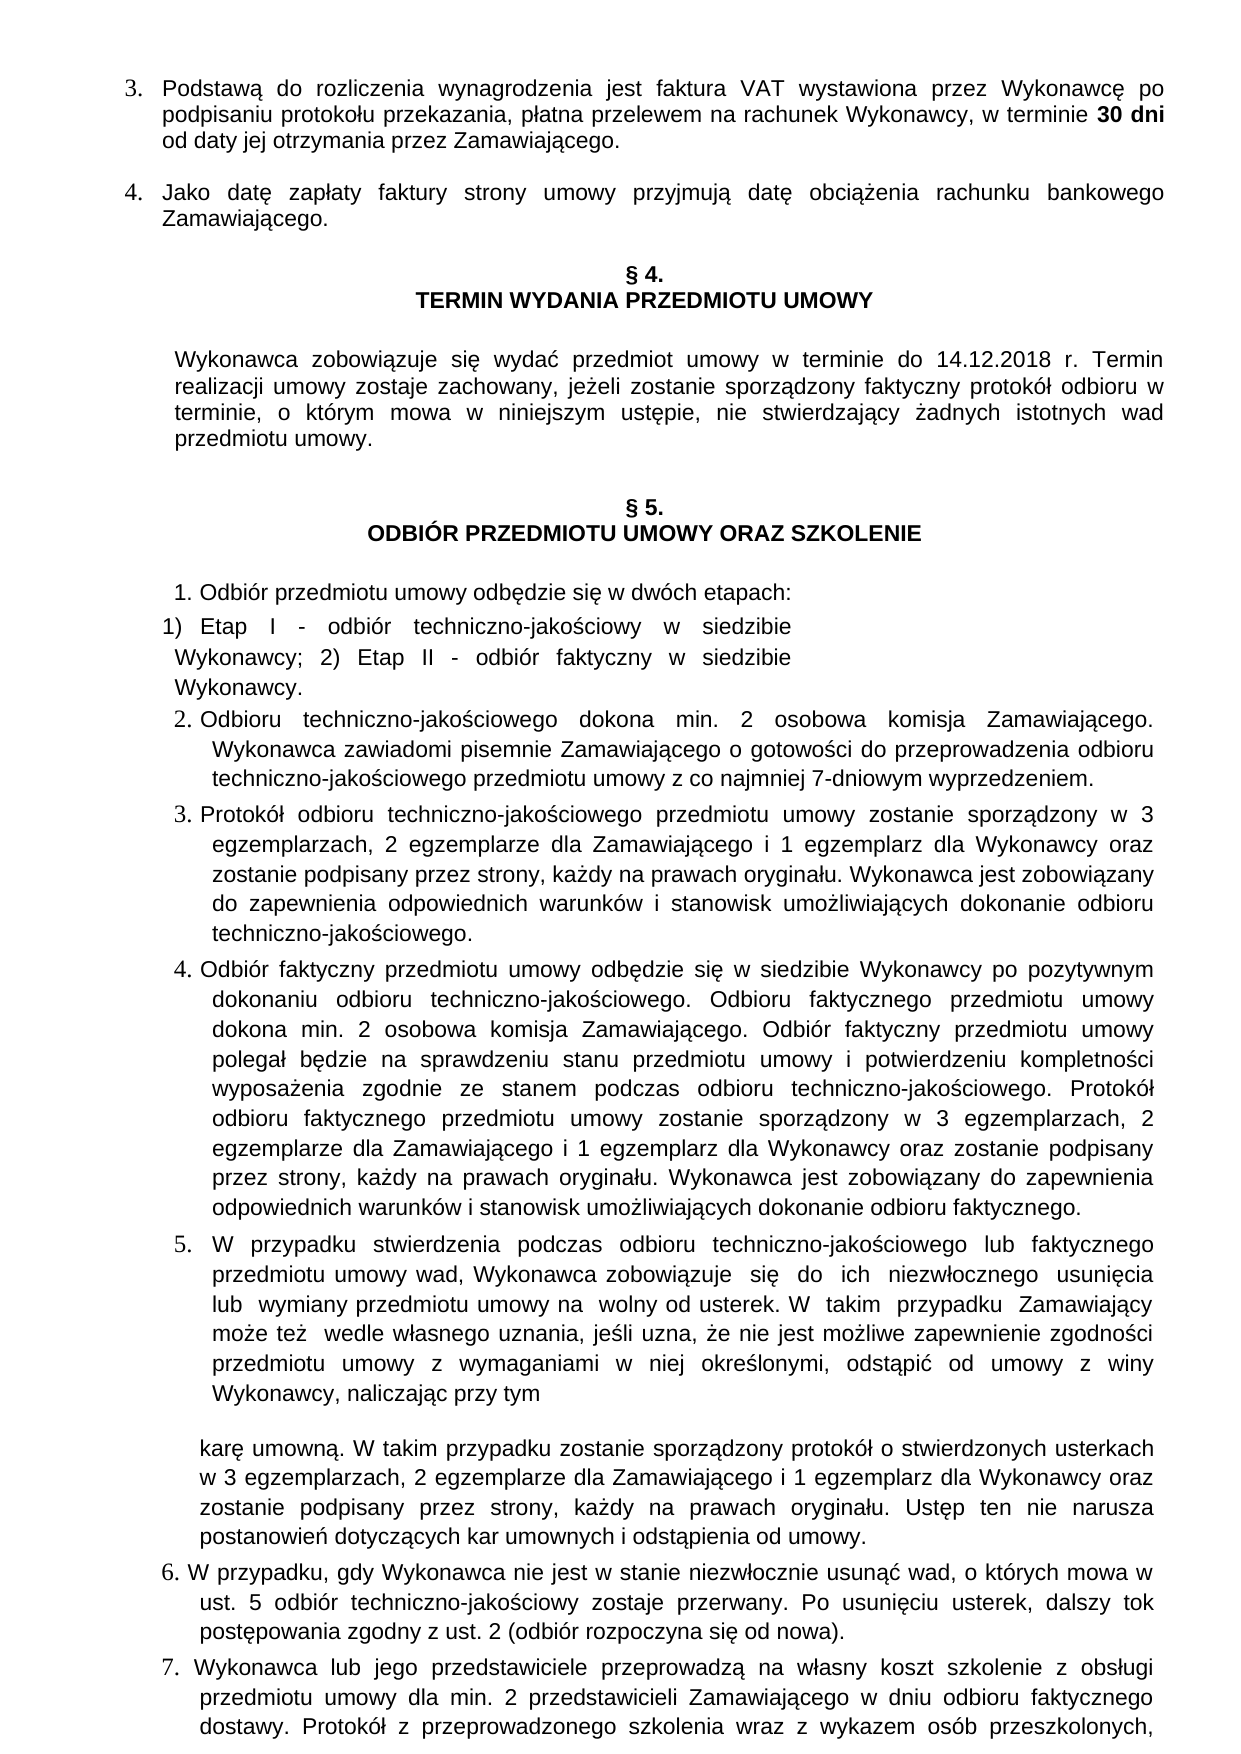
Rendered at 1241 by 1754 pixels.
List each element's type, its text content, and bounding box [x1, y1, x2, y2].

text § 5. [124, 494, 1165, 520]
text Wykonawca zobowiązuje się wydać przedmiot umowy w terminie do 14.12.2018 r. Termin realizacji umowy zostaje zachowany, jeżeli zostanie sporządzony faktyczny protokół odbioru w terminie, o którym mowa w niniejszym ustępie, nie stwierdzający żadnych istotnych wad przedmiotu umowy. [174, 346, 1165, 452]
list Protokół odbioru techniczno-jakościowego przedmiotu umowy zostanie sporządzony w 3 egzemplarzach, 2 egzemplarze dla Zamawiającego i 1 egzemplarz dla Wykonawcy oraz zostanie podpisany przez strony, każdy na prawach oryginału. Wykonawca jest zobowiązany do zapewnienia odpowiednich warunków i stanowisk umożliwiających dokonanie odbioru techniczno-jakościowego. [173, 799, 1154, 946]
list Odbiór przedmiotu umowy odbędzie się w dwóch etapach: [173, 579, 1165, 605]
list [161, 1652, 1154, 1740]
text ODBIÓR PRZEDMIOTU UMOWY ORAZ SZKOLENIE [124, 520, 1165, 547]
list Jako datę zapłaty faktury strony umowy przyjmują datę obciążenia rachunku bankowego Zamawiającego. [124, 179, 1165, 232]
list W przypadku, gdy Wykonawca nie jest w stanie niezwłocznie usunąć wad, o których mowa w ust. 5 odbiór techniczno-jakościowy zostaje przerwany. Po usunięciu usterek, dalszy tok postępowania zgodny z ust. 2 (odbiór rozpoczyna się od nowa). [161, 1557, 1154, 1644]
list Podstawą do rozliczenia wynagrodzenia jest faktura VAT wystawiona przez Wykonawcę po podpisaniu protokołu przekazania, płatna przelewem na rachunek Wykonawcy, w terminie 30 dni od daty jej otrzymania przez Zamawiającego. [124, 74, 1165, 153]
text karę umowną. W takim przypadku zostanie sporządzony protokół o stwierdzonych usterkach w 3 egzemplarzach, 2 egzemplarze dla Zamawiającego i 1 egzemplarz dla Wykonawcy oraz zostanie podpisany przez strony, każdy na prawach oryginału. Ustęp ten nie narusza postanowień dotyczących kar umownych i odstąpienia od umowy. [199, 1435, 1154, 1549]
list Odbiór faktyczny przedmiotu umowy odbędzie się w siedzibie Wykonawcy po pozytywnym dokonaniu odbioru techniczno-jakościowego. Odbioru faktycznego przedmiotu umowy dokona min. 2 osobowa komisja Zamawiającego. Odbiór faktyczny przedmiotu umowy polegał będzie na sprawdzeniu stanu przedmiotu umowy i potwierdzeniu kompletności wyposażenia zgodnie ze stanem podczas odbioru techniczno-jakościowego. Protokół odbioru faktycznego przedmiotu umowy zostanie sporządzony w 3 egzemplarzach, 2 egzemplarze dla Zamawiającego i 1 egzemplarz dla Wykonawcy oraz zostanie podpisany przez strony, każdy na prawach oryginału. Wykonawca jest zobowiązany do zapewnienia odpowiednich warunków i stanowisk umożliwiających dokonanie odbioru faktycznego. [173, 954, 1154, 1220]
list W przypadku stwierdzenia podczas odbioru techniczno-jakościowego lub faktycznego przedmiotu umowy wad, Wykonawca zobowiązuje się do ich niezwłocznego usunięcia lub wymiany przedmiotu umowy na wolny od usterek. W takim przypadku Zamawiający może też wedle własnego uznania, jeśli uzna, że nie jest możliwe zapewnienie zgodności przedmiotu umowy z wymaganiami w niej określonymi, odstąpić od umowy z winy Wykonawcy, naliczając przy tym [173, 1229, 1154, 1406]
list Odbioru techniczno-jakościowego dokona min. 2 osobowa komisja Zamawiającego. Wykonawca zawiadomi pisemnie Zamawiającego o gotowości do przeprowadzenia odbioru techniczno-jakościowego przedmiotu umowy z co najmniej 7-dniowym wyprzedzeniem. [173, 704, 1154, 791]
list Etap I - odbiór techniczno-jakościowy w siedzibie Wykonawcy; 2) Etap II - odbiór faktyczny w siedzibie Wykonawcy. [162, 613, 792, 700]
text TERMIN WYDANIA PRZEDMIOTU UMOWY [124, 287, 1165, 314]
text § 4. [124, 261, 1165, 287]
